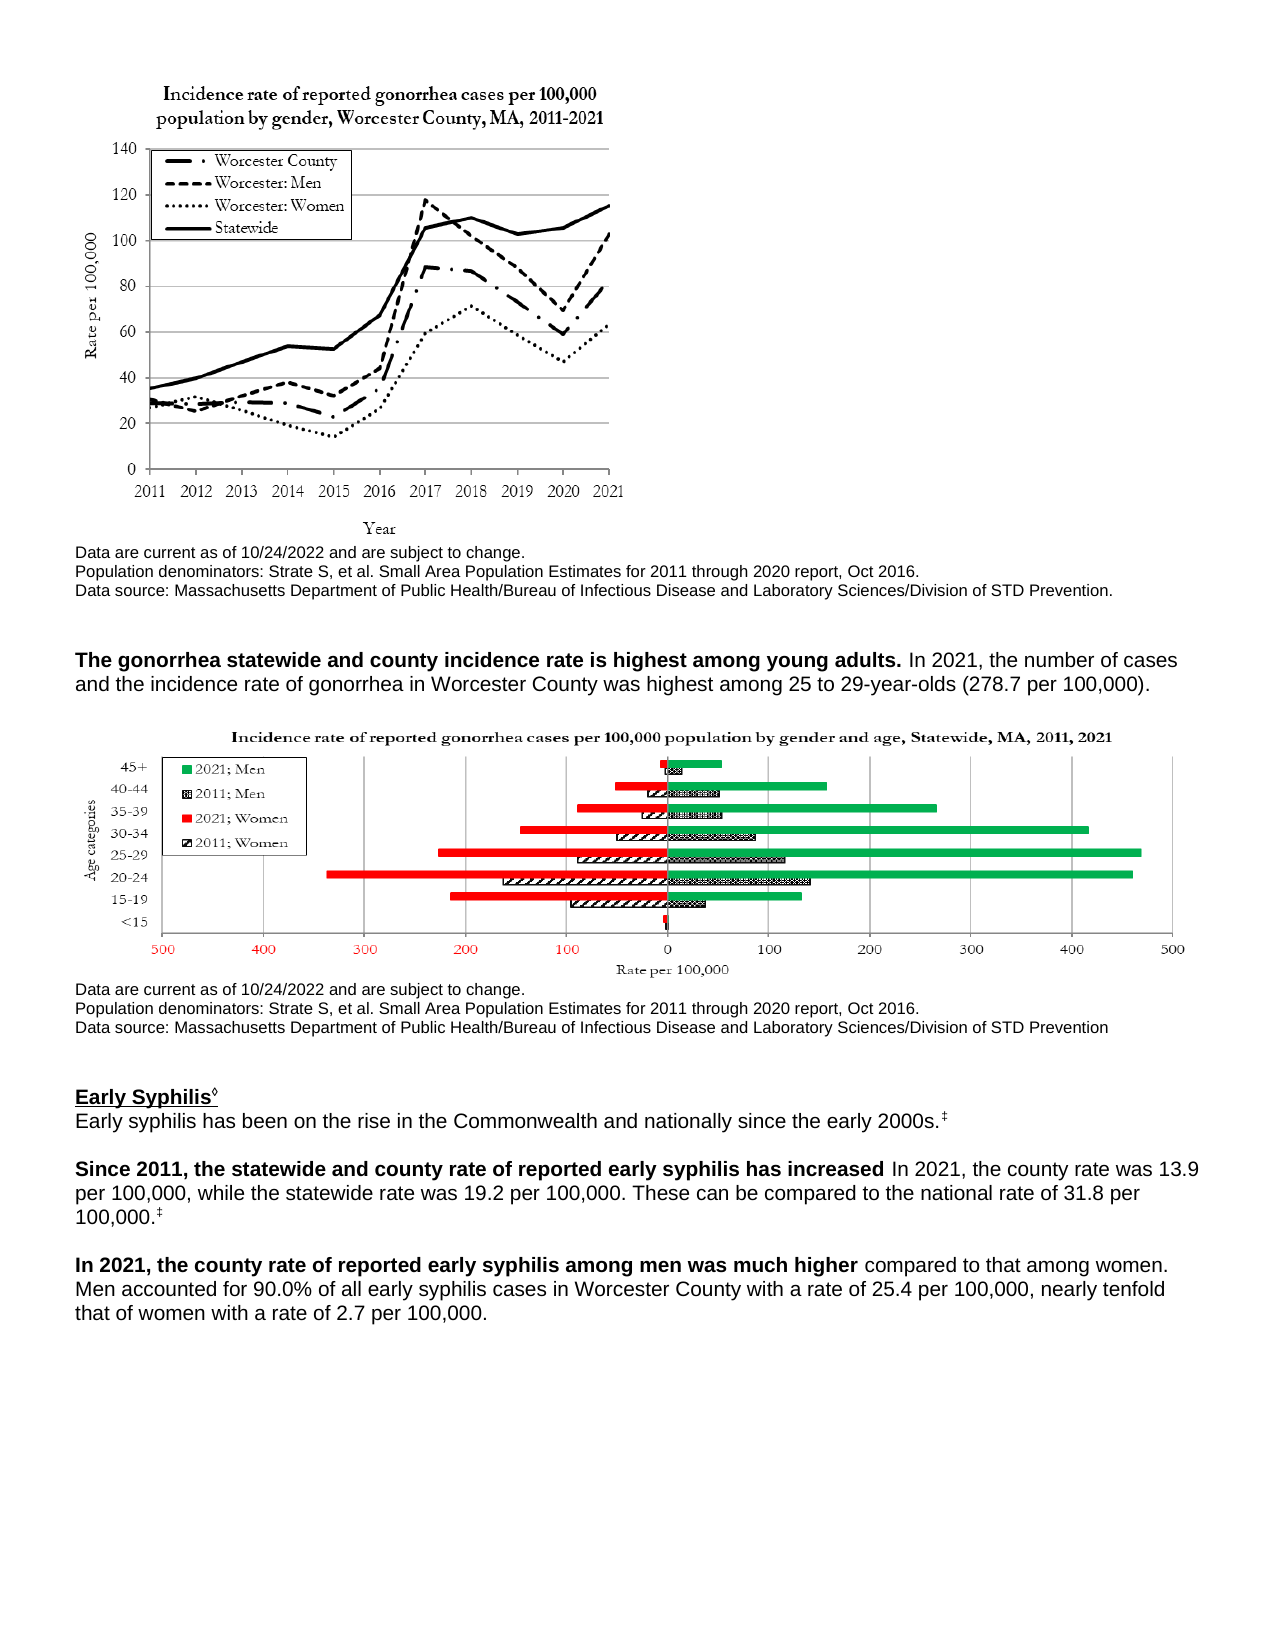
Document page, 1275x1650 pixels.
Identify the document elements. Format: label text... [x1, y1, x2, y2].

text Early syphilis has been on the rise in the Commonwealth and nationally since the early 2000s.‡ [75, 1109, 1200, 1133]
text Population denominators: Strate S, et al. Small Area Population Estimates for 2011 through 2020 report, Oct 2016. [75, 562, 1200, 581]
text In 2021, the county rate of reported early syphilis among men was much higher compared to that among women. Men accounted for 90.0% of all early syphilis cases in Worcester County with a rate of 25.4 per 100,000, nearly tenfold that of women with a rate of 2.7 per 100,000. [75, 1253, 1200, 1324]
picture [75, 75, 669, 543]
text Early Syphilis◊ [75, 1085, 1200, 1109]
text Data are current as of 10/24/2022 and are subject to change. [75, 542, 1200, 562]
picture [75, 724, 1195, 980]
text Data are current as of 10/24/2022 and are subject to change. [75, 979, 1200, 999]
text Since 2011, the statewide and county rate of reported early syphilis has increased In 2021, the county rate was 13.9 per 100,000, while the statewide rate was 19.2 per 100,000. These can be compared to the national rate of 31.8 per 100,000.‡ [75, 1157, 1200, 1229]
text Data source: Massachusetts Department of Public Health/Bureau of Infectious Disease and Laboratory Sciences/Division of STD Prevention [75, 1018, 1200, 1037]
text The gonorrhea statewide and county incidence rate is highest among young adults. In 2021, the number of cases and the incidence rate of gonorrhea in Worcester County was highest among 25 to 29-year-olds (278.7 per 100,000). [75, 648, 1200, 696]
text Population denominators: Strate S, et al. Small Area Population Estimates for 2011 through 2020 report, Oct 2016. [75, 999, 1200, 1018]
text Data source: Massachusetts Department of Public Health/Bureau of Infectious Disease and Laboratory Sciences/Division of STD Prevention. [75, 581, 1200, 600]
